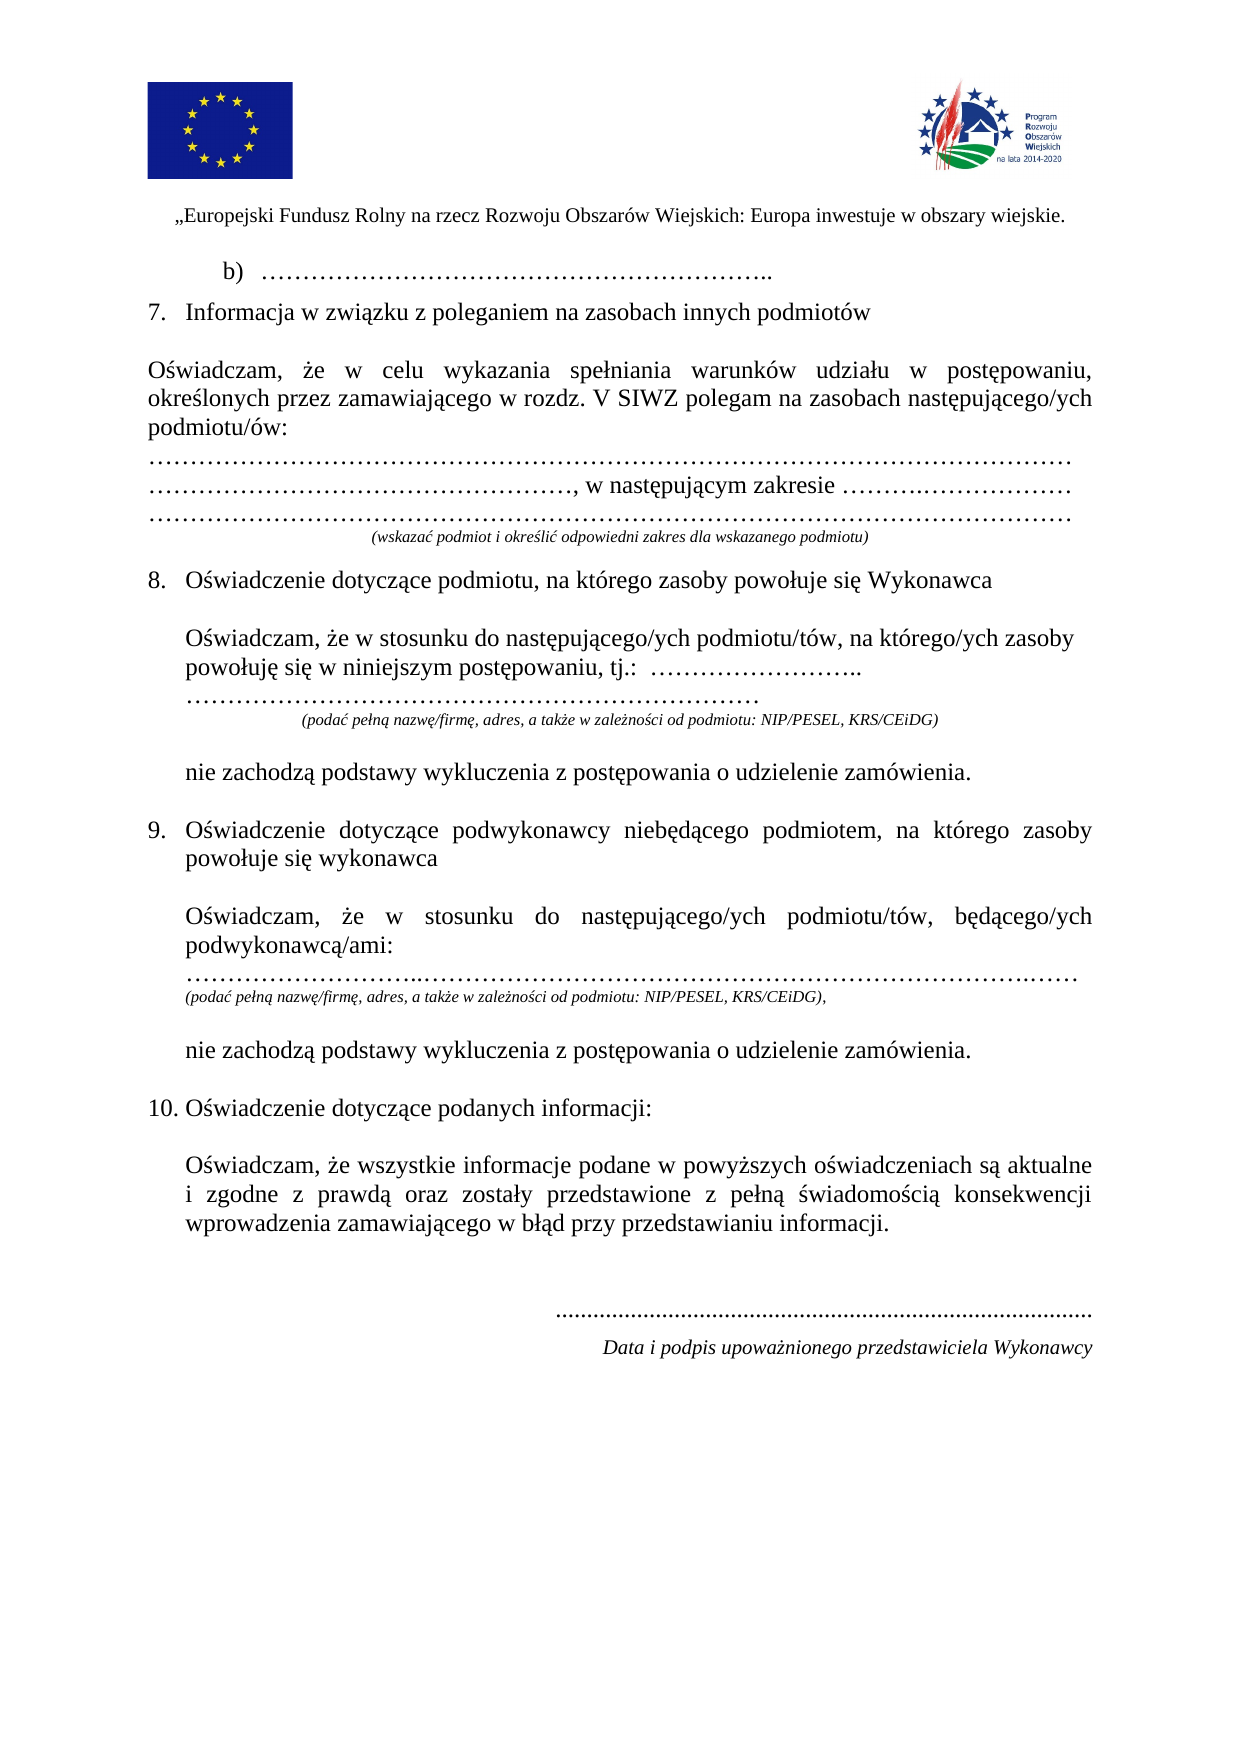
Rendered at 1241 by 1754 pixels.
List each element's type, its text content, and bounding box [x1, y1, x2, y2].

text nie zachodzą podstawy wykluczenia z postępowania o udzielenie zamówienia. [185, 1035, 1093, 1064]
text ………………………………………………………………………………………………… [148, 498, 1093, 527]
text nie zachodzą podstawy wykluczenia z postępowania o udzielenie zamówienia. [185, 757, 1093, 786]
picture [147, 82, 293, 179]
text Oświadczam, że w stosunku do następującego/ych podmiotu/tów, będącego/ych podwykonawcą/ami: [185, 901, 1093, 958]
text ………………………………………………………………………………………………………………………………………………, w następującym zakresie ……….……………… [148, 441, 1093, 498]
text Oświadczam, że w celu wykazania spełniania warunków udziału w postępowaniu, określonych przez zamawiającego w rozdz. V SIWZ polegam na zasobach następującego/ych podmiotu/ów: [148, 355, 1093, 441]
list Oświadczenie dotyczące podanych informacji: [148, 1093, 1093, 1121]
text ...................................................................................... [185, 1294, 1093, 1323]
text Oświadczam, że w stosunku do następującego/ych podmiotu/tów, na którego/ych zasoby powołuję się w niniejszym postępowaniu, tj.: ……………………..…………………………………………………………… [185, 623, 1093, 709]
text Data i podpis upoważnionego przedstawiciela Wykonawcy [148, 1335, 1093, 1359]
list Oświadczenie dotyczące podmiotu, na którego zasoby powołuje się Wykonawca [148, 566, 1093, 594]
text (podać pełną nazwę/firmę, adres, a także w zależności od podmiotu: NIP/PESEL, KRS/CEiDG) [148, 709, 1093, 728]
picture [911, 73, 1073, 179]
list Informacja w związku z poleganiem na zasobach innych podmiotów [148, 297, 1093, 326]
list Oświadczenie dotyczące podwykonawcy niebędącego podmiotem, na którego zasoby powołuje się wykonawca [148, 815, 1093, 872]
list …………………………………………………….. [223, 256, 1093, 285]
text (podać pełną nazwę/firmę, adres, a także w zależności od podmiotu: NIP/PESEL, KRS/CEiDG), [185, 987, 1093, 1006]
text (wskazać podmiot i określić odpowiedni zakres dla wskazanego podmiotu) [148, 527, 1093, 546]
text Oświadczam, że wszystkie informacje podane w powyższych oświadczeniach są aktualne i zgodne z prawdą oraz zostały przedstawione z pełną świadomością konsekwencji wprowadzenia zamawiającego w błąd przy przedstawianiu informacji. [185, 1150, 1093, 1236]
text ………………………..……………………………………………………………….…… [185, 958, 1093, 987]
